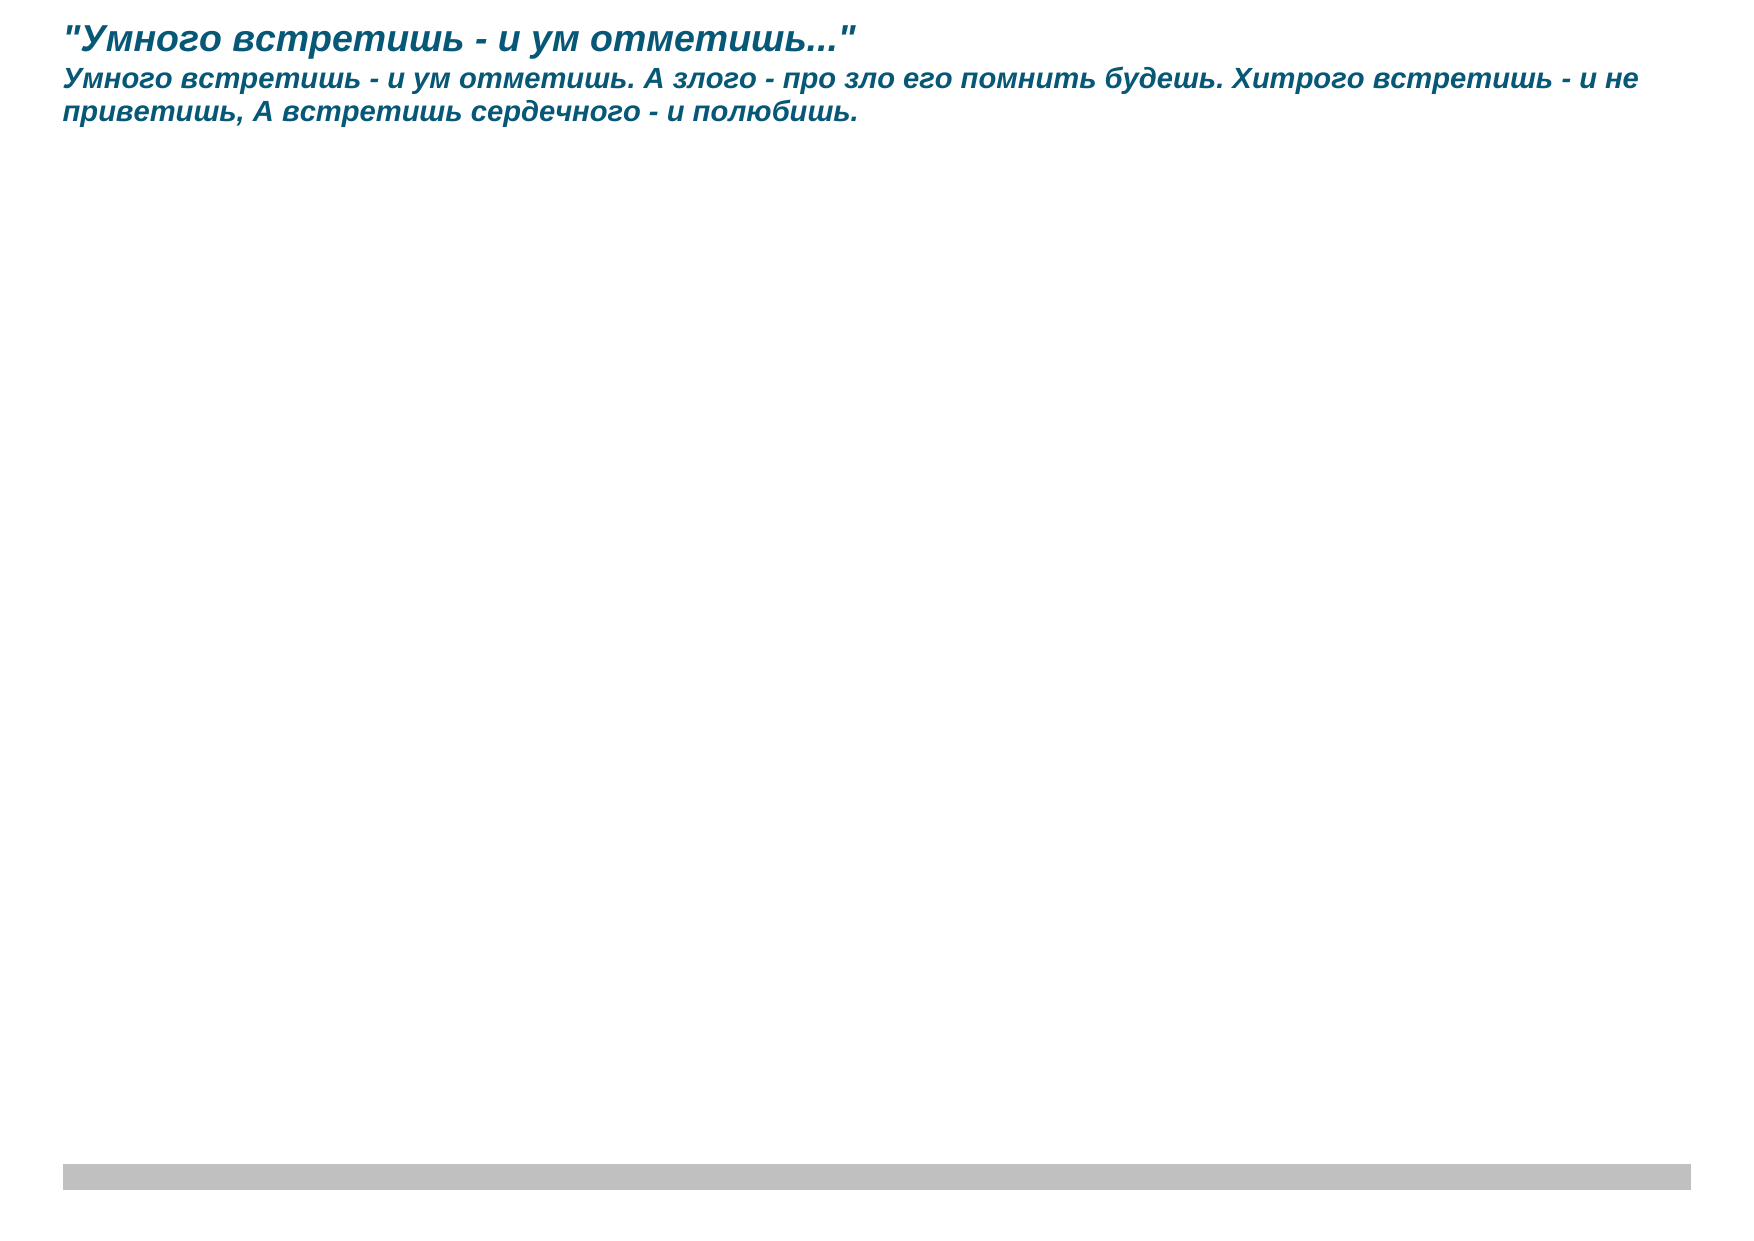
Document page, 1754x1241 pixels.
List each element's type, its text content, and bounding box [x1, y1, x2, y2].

text Умного встретишь - и ум отметишь. [62, 61, 1691, 128]
subtitle "Умного встретишь - и ум отметишь..." [62, 17, 1691, 60]
